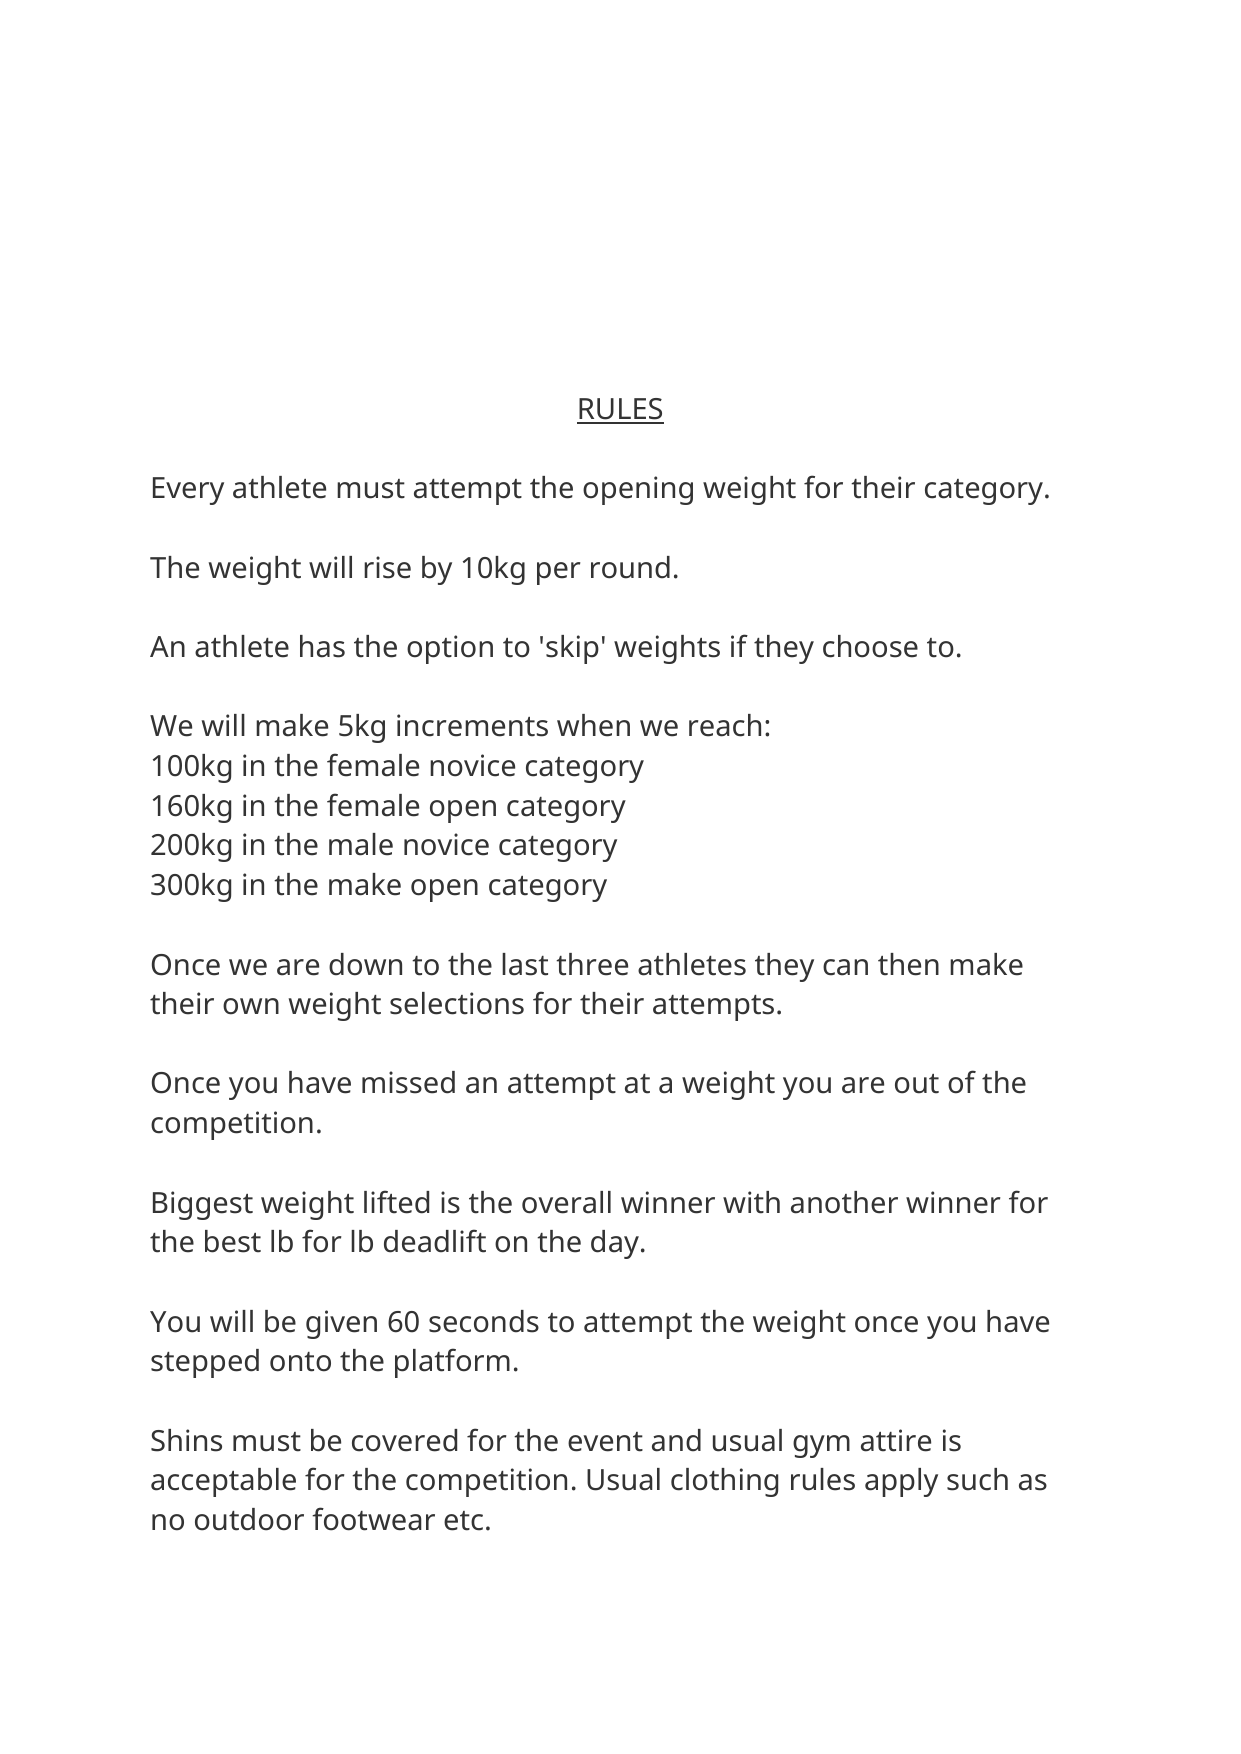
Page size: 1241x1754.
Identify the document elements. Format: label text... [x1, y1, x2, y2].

text 200kg in the male novice category [150, 825, 1090, 864]
text 300kg in the make open category [150, 864, 1090, 904]
text RULES [150, 388, 1090, 428]
text The weight will rise by 10kg per round. [150, 547, 1090, 587]
text Every athlete must attempt the opening weight for their category. [150, 467, 1090, 507]
text An athlete has the option to 'skip' weights if they choose to. [150, 626, 1090, 666]
text Biggest weight lifted is the overall winner with another winner for the best lb for lb deadlift on the day. [150, 1182, 1090, 1261]
text You will be given 60 seconds to attempt the weight once you have stepped onto the platform. [150, 1301, 1090, 1380]
text Shins must be covered for the event and usual gym attire is acceptable for the competition. Usual clothing rules apply such as no outdoor footwear etc. [150, 1420, 1090, 1539]
text 160kg in the female open category [150, 785, 1090, 825]
text We will make 5kg increments when we reach: [150, 706, 1090, 745]
text Once you have missed an attempt at a weight you are out of the competition. [150, 1063, 1090, 1142]
text 100kg in the female novice category [150, 745, 1090, 785]
text Once we are down to the last three athletes they can then make their own weight selections for their attempts. [150, 944, 1090, 1023]
